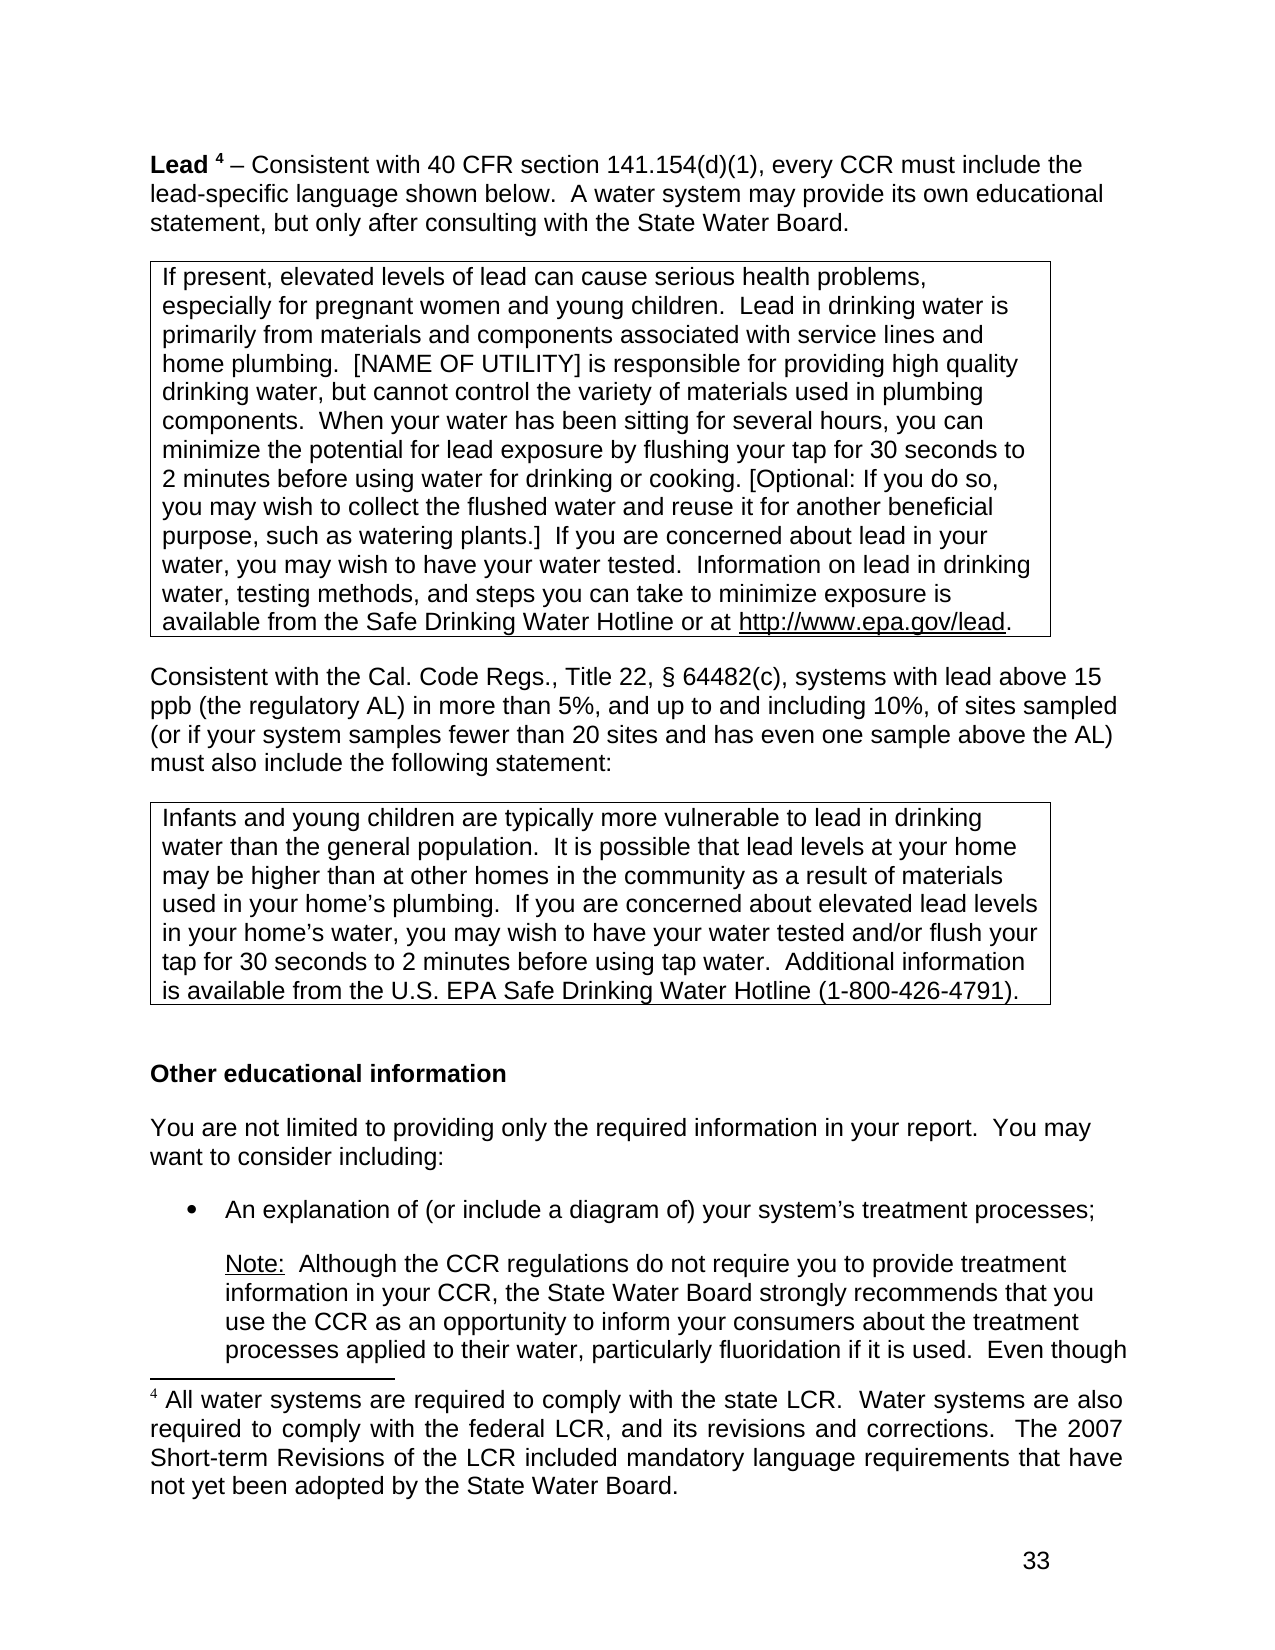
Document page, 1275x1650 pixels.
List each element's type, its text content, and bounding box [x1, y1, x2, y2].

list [225, 1249, 1134, 1364]
text Lead – Consistent with 40 CFR section 141.154(d)(1), every CCR must include the lead-specific language shown below. A water system may provide its own educational statement, but only after consulting with the State Water Board. [150, 150, 1125, 236]
list An explanation of (or include a diagram of) your system’s treatment processes; [187, 1195, 1125, 1224]
text You are not limited to providing only the required information in your report. You may want to consider including: [150, 1113, 1125, 1170]
table_header Infants and young children are typically more vulnerable to lead in drinking water than the general population. It is possible that lead levels at your home may be higher than at other homes in the community as a result of materials used in your home’s plumbing. If you are concerned about elevated lead levels in your home’s water, you may wish to have your water tested and/or flush your tap for 30 seconds to 2 minutes before using tap water. Additional information is available from the U.S. EPA Safe Drinking Water Hotline (1-800-426-4791). [151, 803, 1050, 1004]
text Consistent with the Cal. Code Regs., Title 22, § 64482(c), systems with lead above 15 ppb (the regulatory AL) in more than 5%, and up to and including 10%, of sites sampled (or if your system samples fewer than 20 sites and has even one sample above the AL) must also include the following statement: [150, 662, 1125, 777]
subtitle Other educational information [150, 1059, 1125, 1088]
table_header If present, elevated levels of lead can cause serious health problems, especially for pregnant women and young children. Lead in drinking water is primarily from materials and components associated with service lines and home plumbing. [NAME OF UTILITY] is responsible for providing high quality drinking water, but cannot control the variety of materials used in plumbing components. When your water has been sitting for several hours, you can minimize the potential for lead exposure by flushing your tap for 30 seconds to 2 minutes before using water for drinking or cooking. [Optional: If you do so, you may wish to collect the flushed water and reuse it for another beneficial purpose, such as watering plants.] If you are concerned about lead in your water, you may wish to have your water tested. Information on lead in drinking water, testing methods, and steps you can take to minimize exposure is available from the Safe Drinking Water Hotline or at http://www.epa.gov/lead. [151, 262, 1050, 636]
